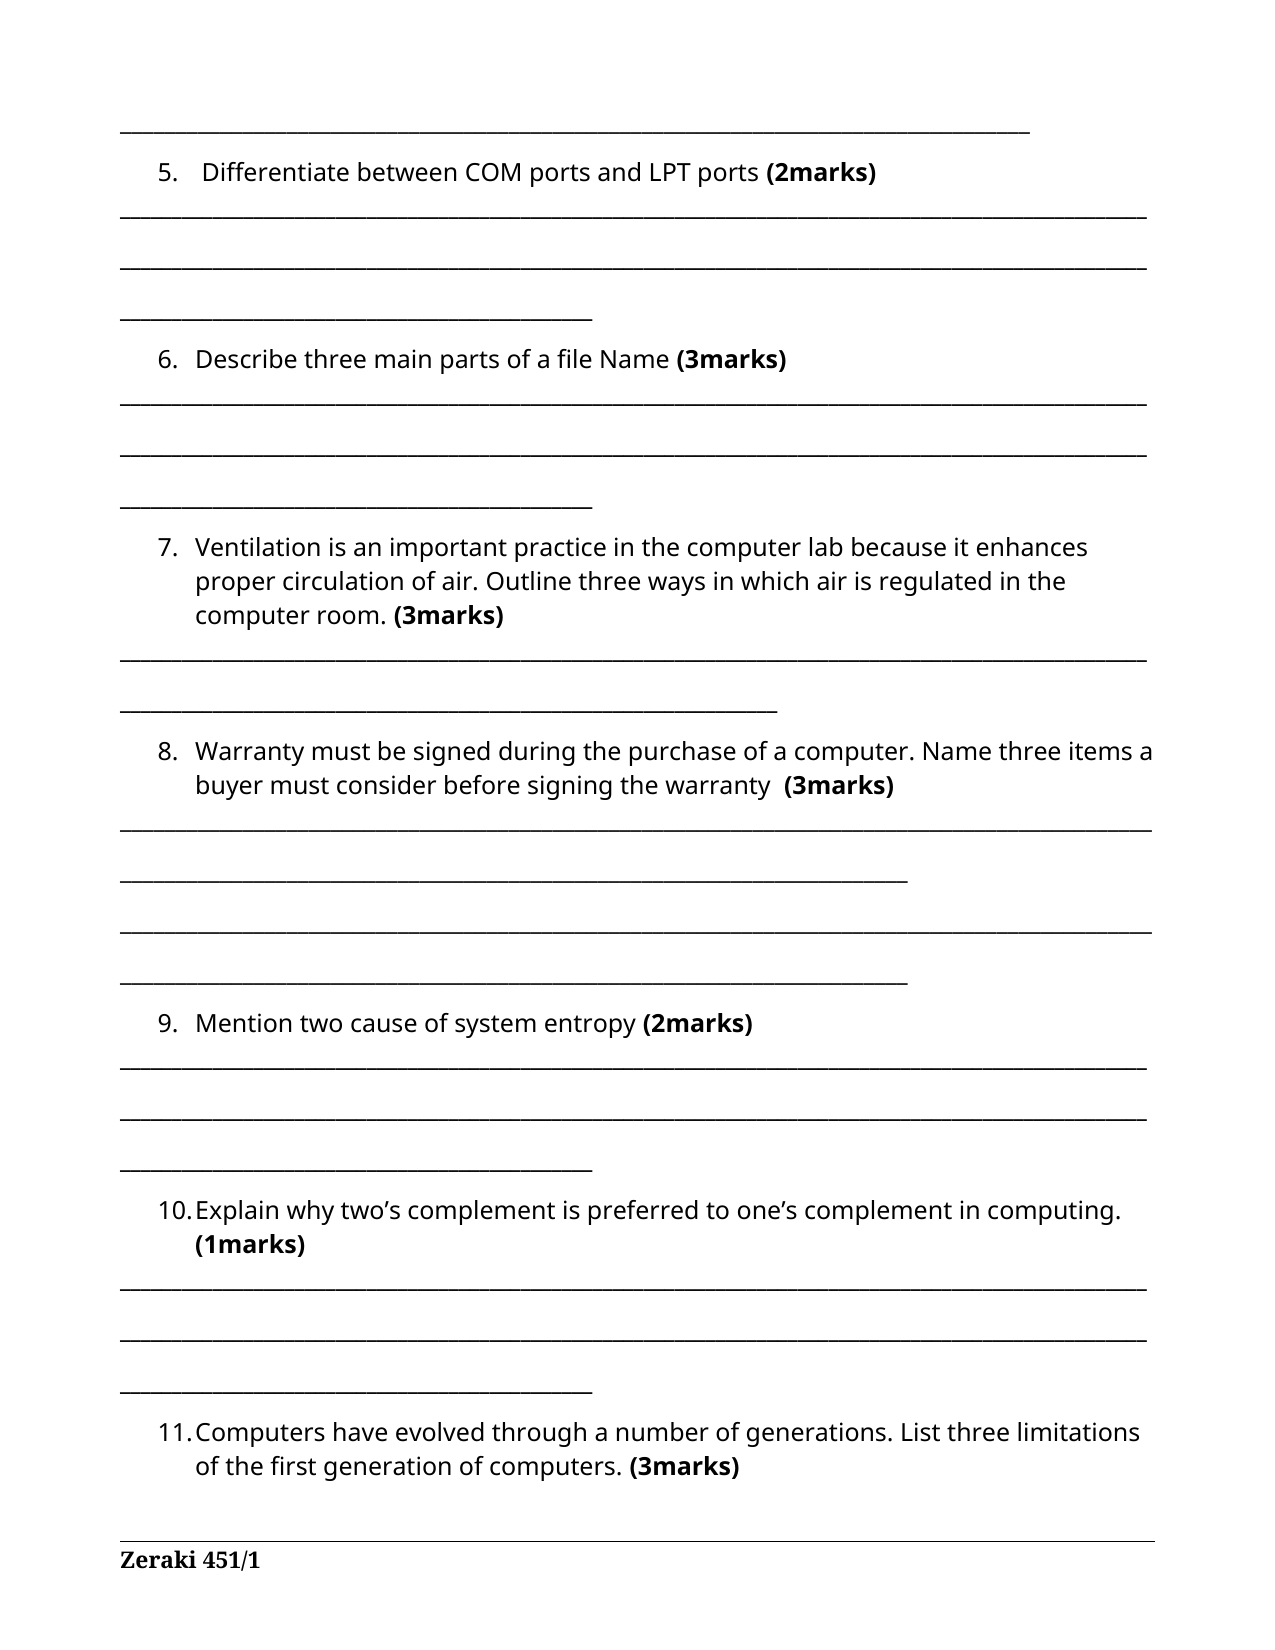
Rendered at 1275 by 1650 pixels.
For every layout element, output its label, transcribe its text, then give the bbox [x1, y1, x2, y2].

list Differentiate between COM ports and LPT ports (2marks) [157, 155, 1155, 189]
text __________________________________________________________________________________ [120, 104, 1155, 138]
text ____________________________________________________________________________________________________________________________________________________________________ [120, 904, 1155, 989]
list Describe three main parts of a file Name (3marks) [157, 342, 1155, 376]
text ______________________________________________________________________________________________________________________________________________________________________________________________________________________________________________________ [120, 1261, 1155, 1397]
list Mention two cause of system entropy (2marks) [157, 1006, 1155, 1040]
text ______________________________________________________________________________________________________________________________________________________________________________________________________________________________________________________ [120, 1040, 1155, 1176]
list Computers have evolved through a number of generations. List three limitations of the first generation of computers. (3marks) [157, 1414, 1155, 1482]
list Explain why two’s complement is preferred to one’s complement in computing. (1marks) [157, 1193, 1155, 1261]
text ____________________________________________________________________________________________________________________________________________________________________ [120, 802, 1155, 887]
list Ventilation is an important practice in the computer lab because it enhances proper circulation of air. Outline three ways in which air is regulated in the computer room. (3marks) [157, 529, 1155, 631]
text ______________________________________________________________________________________________________________________________________________________________________________________________________________________________________________________ [120, 376, 1155, 512]
text ______________________________________________________________________________________________________________________________________________________________________________________________________________________________________________________ [120, 189, 1155, 325]
list Warranty must be signed during the purchase of a computer. Name three items a buyer must consider before signing the warranty (3marks) [157, 733, 1155, 802]
text ____________________________________________________________________________________________________________________________________________________________________ [120, 631, 1155, 716]
